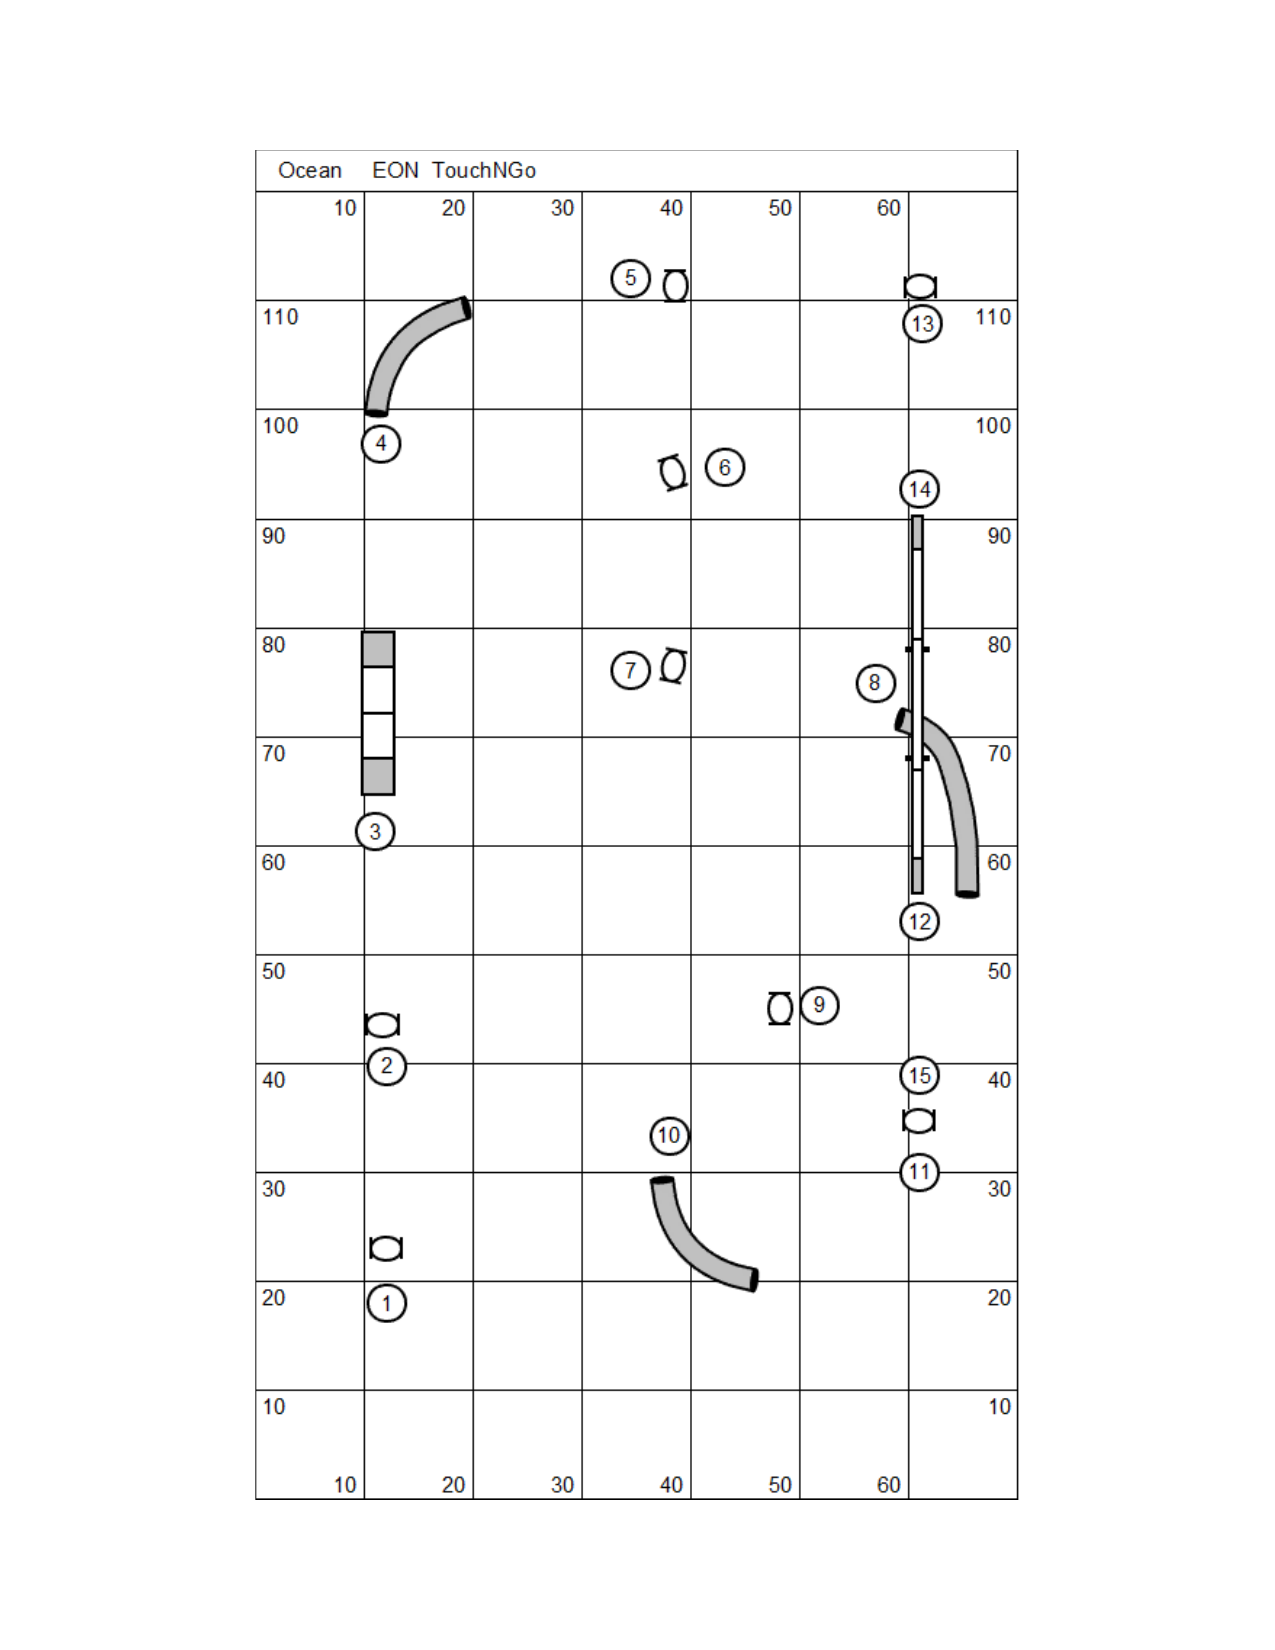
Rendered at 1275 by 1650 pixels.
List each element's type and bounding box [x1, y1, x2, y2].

picture [255, 150, 1020, 1500]
